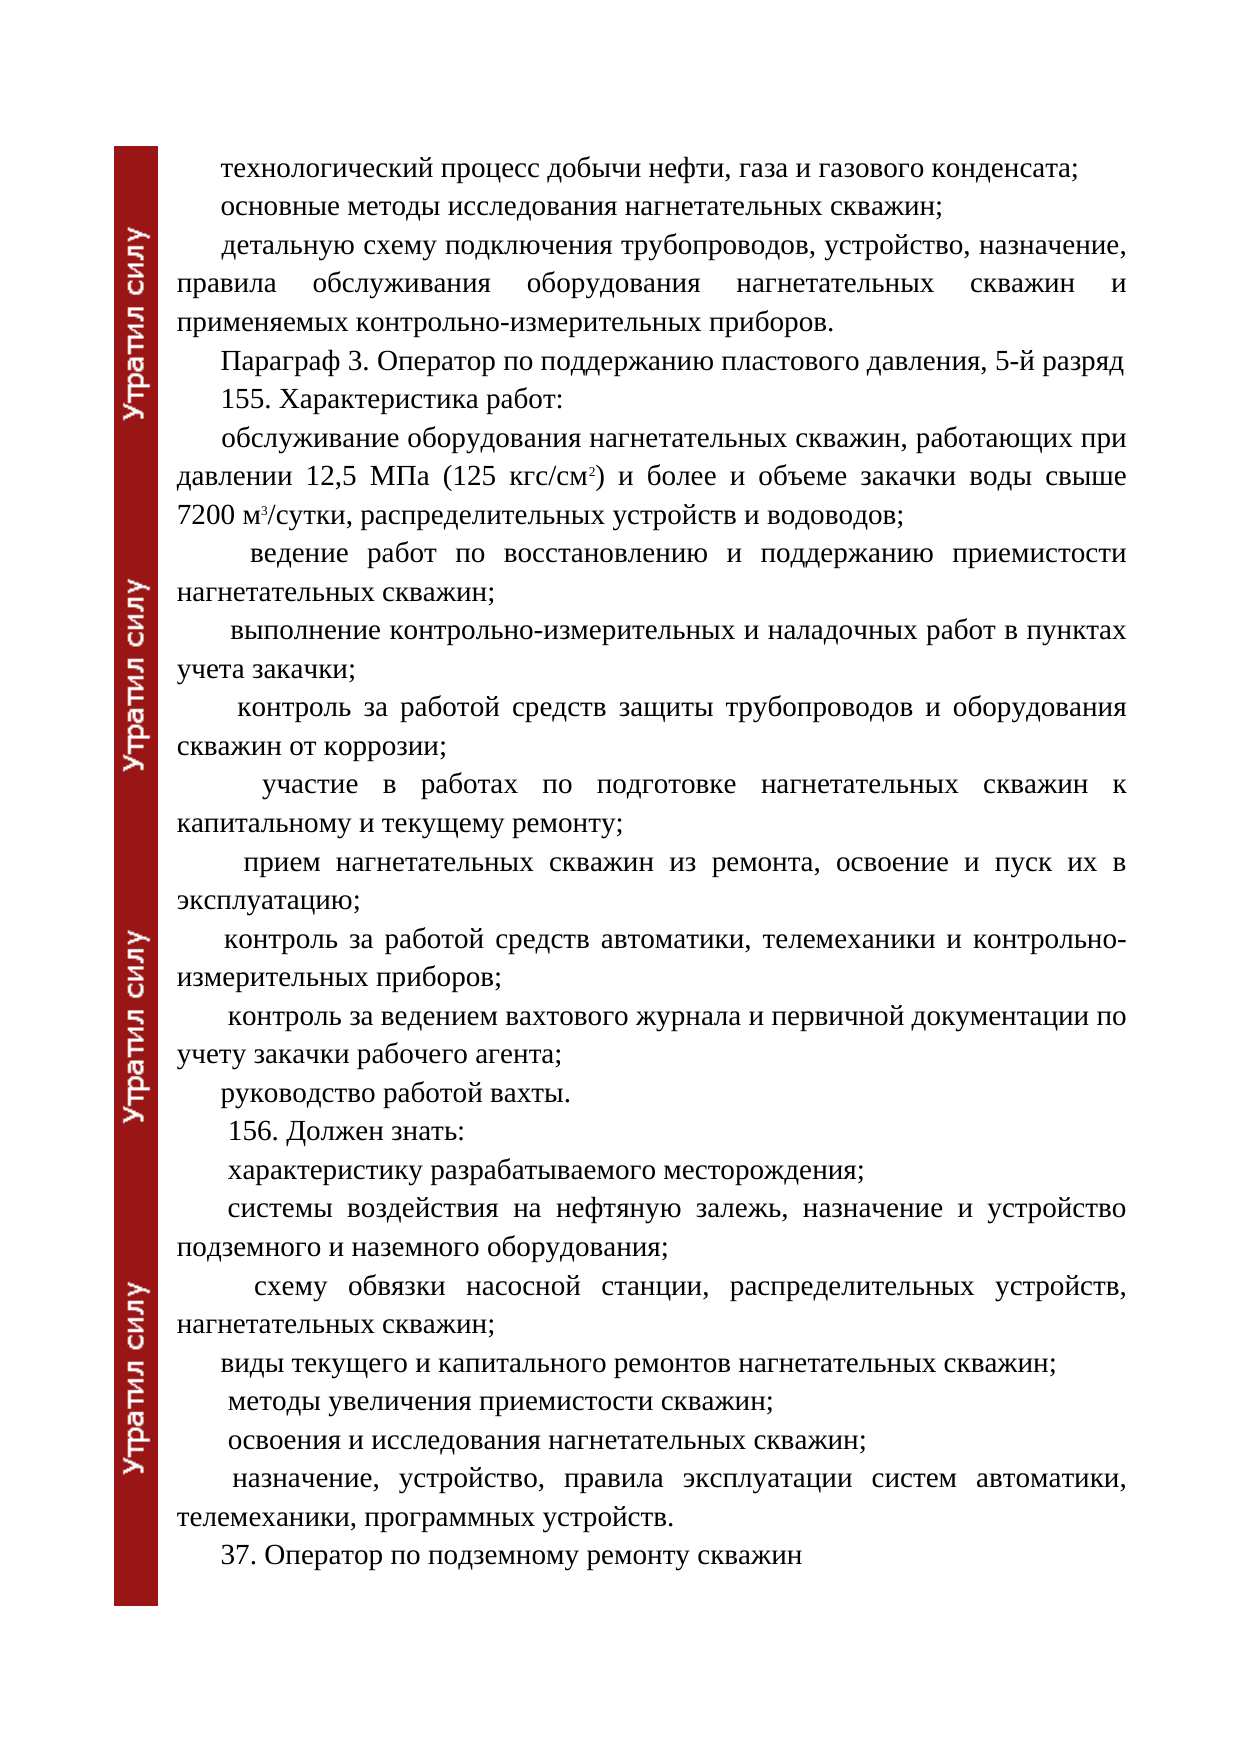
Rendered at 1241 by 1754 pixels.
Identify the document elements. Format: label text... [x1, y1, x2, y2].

picture [114, 1417, 158, 1422]
picture [114, 376, 158, 381]
picture [114, 607, 158, 612]
picture [114, 1455, 158, 1460]
text ведение работ по восстановлению и поддержанию приемистости нагнетательных скважин; [112, 535, 1128, 607]
picture [114, 146, 158, 150]
picture [114, 993, 158, 998]
picture [114, 916, 158, 921]
text системы воздействия на нефтяную залежь, назначение и устройство подземного и наземного оборудования; [112, 1191, 1128, 1263]
text контроль за работой средств автоматики, телемеханики и контрольно-измерительных приборов; [112, 921, 1128, 993]
picture [114, 1378, 158, 1383]
text 37. Оператор по подземному ремонту скважин [112, 1537, 1128, 1571]
picture [114, 1147, 158, 1152]
text Параграф 3. Оператор по поддержанию пластового давления, 5-й разряд [112, 343, 1128, 376]
text 155. Характеристика работ: [112, 381, 1128, 415]
picture [114, 222, 158, 227]
text виды текущего и капитального ремонтов нагнетательных скважин; [112, 1345, 1128, 1378]
text контроль за ведением вахтового журнала и первичной документации по учету закачки рабочего агента; [112, 998, 1128, 1070]
text освоения и исследования нагнетательных скважин; [112, 1422, 1128, 1455]
picture [114, 1571, 158, 1606]
picture [114, 1532, 158, 1537]
picture [114, 1263, 158, 1268]
text участие в работах по подготовке нагнетательных скважин к капитальному и текущему ремонту; [112, 767, 1128, 839]
text детальную схему подключения трубопроводов, устройство, назначение, правила обслуживания оборудования нагнетательных скважин и применяемых контрольно-измерительных приборов. [112, 227, 1128, 338]
picture [114, 183, 158, 188]
text руководство работой вахты. [112, 1075, 1128, 1108]
picture [114, 1186, 158, 1191]
picture [114, 530, 158, 535]
text обслуживание оборудования нагнетательных скважин, работающих при давлении 12,5 МПа (125 кгс/см2) и более и объеме закачки воды свыше 7200 м3/сутки, распределительных устройств и водоводов; [112, 420, 1128, 530]
picture [114, 762, 158, 767]
text схему обвязки насосной станции, распределительных устройств, нагнетательных скважин; [112, 1268, 1128, 1340]
picture [114, 839, 158, 844]
picture [114, 1340, 158, 1345]
picture [114, 684, 158, 689]
picture [114, 1070, 158, 1075]
text характеристику разрабатываемого месторождения; [112, 1152, 1128, 1186]
text прием нагнетательных скважин из ремонта, освоение и пуск их в эксплуатацию; [112, 844, 1128, 916]
picture [114, 415, 158, 420]
text контроль за работой средств защиты трубопроводов и оборудования скважин от коррозии; [112, 689, 1128, 762]
text выполнение контрольно-измерительных и наладочных работ в пунктах учета закачки; [112, 612, 1128, 684]
text 156. Должен знать: [112, 1113, 1128, 1147]
text технологический процесс добычи нефти, газа и газового конденсата; [112, 150, 1128, 183]
text основные методы исследования нагнетательных скважин; [112, 188, 1128, 222]
picture [114, 338, 158, 343]
text методы увеличения приемистости скважин; [112, 1383, 1128, 1417]
text назначение, устройство, правила эксплуатации систем автоматики, телемеханики, программных устройств. [112, 1460, 1128, 1532]
picture [114, 1108, 158, 1113]
